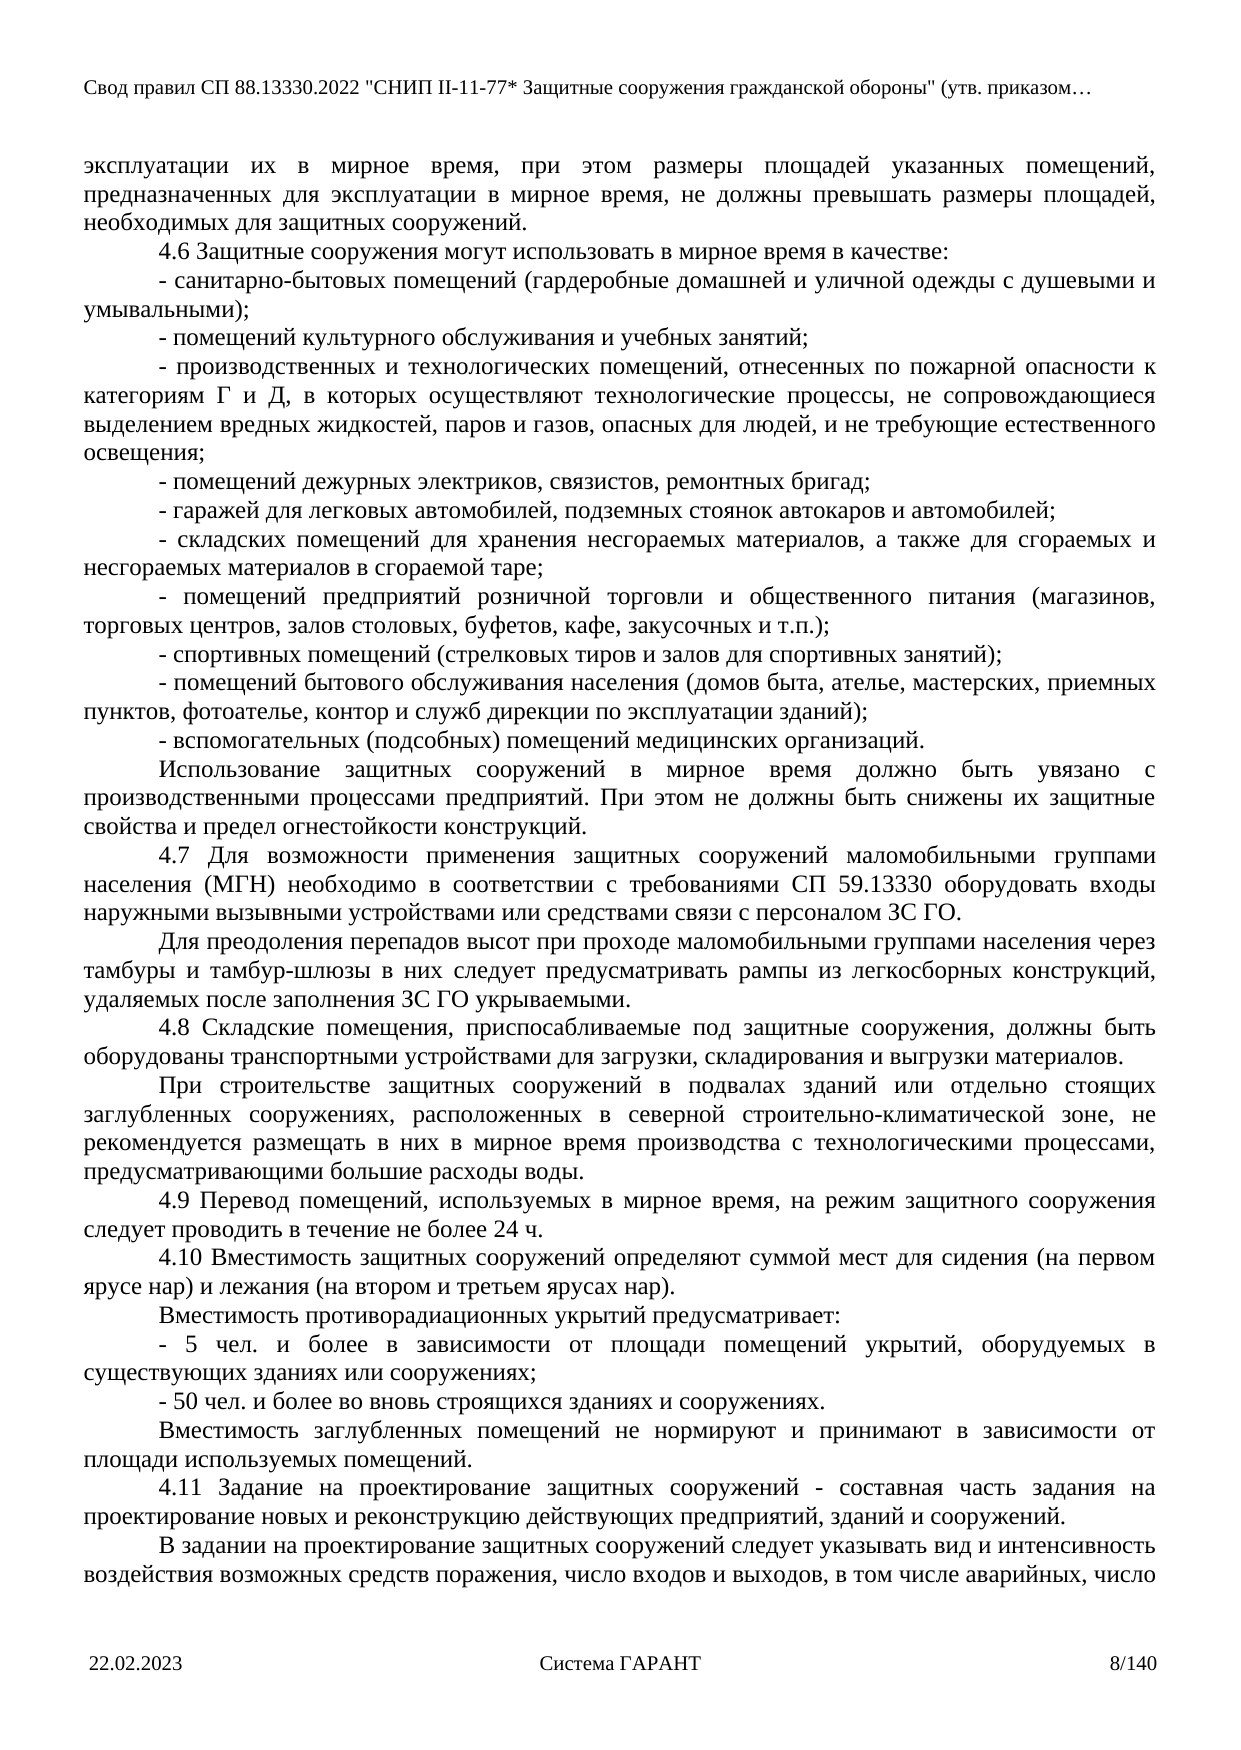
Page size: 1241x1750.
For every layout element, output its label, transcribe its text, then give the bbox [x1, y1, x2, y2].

text Для преодоления перепадов высот при проходе маломобильными группами населения через тамбуры и тамбур-шлюзы в них следует предусматривать рампы из легкосборных конструкций, удаляемых после заполнения ЗС ГО укрываемыми. [83, 926, 1157, 1012]
text Использование защитных сооружений в мирное время должно быть увязано с производственными процессами предприятий. При этом не должны быть снижены их защитные свойства и предел огнестойкости конструкций. [83, 754, 1157, 840]
text - вспомогательных (подсобных) помещений медицинских организаций. [83, 725, 1157, 754]
text 4.10 Вместимость защитных сооружений определяют суммой мест для сидения (на первом ярусе нар) и лежания (на втором и третьем ярусах нар). [83, 1242, 1157, 1300]
text - помещений дежурных электриков, связистов, ремонтных бригад; [83, 466, 1157, 495]
text - производственных и технологических помещений, отнесенных по пожарной опасности к категориям Г и Д, в которых осуществляют технологические процессы, не сопровождающиеся выделением вредных жидкостей, паров и газов, опасных для людей, и не требующие естественного освещения; [83, 351, 1157, 466]
text - складских помещений для хранения несгораемых материалов, а также для сгораемых и несгораемых материалов в сгораемой таре; [83, 524, 1157, 581]
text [83, 1530, 1157, 1587]
text 4.11 Задание на проектирование защитных сооружений - составная часть задания на проектирование новых и реконструкцию действующих предприятий, зданий и сооружений. [83, 1472, 1157, 1530]
text 4.8 Складские помещения, приспосабливаемые под защитные сооружения, должны быть оборудованы транспортными устройствами для загрузки, складирования и выгрузки материалов. [83, 1012, 1157, 1070]
text - 50 чел. и более во вновь строящихся зданиях и сооружениях. [83, 1386, 1157, 1415]
text 4.6 Защитные сооружения могут использовать в мирное время в качестве: [83, 236, 1157, 265]
text При строительстве защитных сооружений в подвалах зданий или отдельно стоящих заглубленных сооружениях, расположенных в северной строительно-климатической зоне, не рекомендуется размещать в них в мирное время производства с технологическими процессами, предусматривающими большие расходы воды. [83, 1070, 1157, 1185]
text - 5 чел. и более в зависимости от площади помещений укрытий, оборудуемых в существующих зданиях или сооружениях; [83, 1329, 1157, 1386]
text - спортивных помещений (стрелковых тиров и залов для спортивных занятий); [83, 639, 1157, 667]
text Вместимость заглубленных помещений не нормируют и принимают в зависимости от площади используемых помещений. [83, 1415, 1157, 1472]
text - помещений бытового обслуживания населения (домов быта, ателье, мастерских, приемных пунктов, фотоателье, контор и служб дирекции по эксплуатации зданий); [83, 667, 1157, 725]
text - помещений культурного обслуживания и учебных занятий; [83, 322, 1157, 351]
text Вместимость противорадиационных укрытий предусматривает: [83, 1300, 1157, 1329]
text - санитарно-бытовых помещений (гардеробные домашней и уличной одежды с душевыми и умывальными); [83, 265, 1157, 322]
text - гаражей для легковых автомобилей, подземных стоянок автокаров и автомобилей; [83, 495, 1157, 524]
text 4.7 Для возможности применения защитных сооружений маломобильными группами населения (МГН) необходимо в соответствии с требованиями СП 59.13330 оборудовать входы наружными вызывными устройствами или средствами связи с персоналом ЗС ГО. [83, 840, 1157, 926]
text 4.9 Перевод помещений, используемых в мирное время, на режим защитного сооружения следует проводить в течение не более 24 ч. [83, 1185, 1157, 1242]
text - помещений предприятий розничной торговли и общественного питания (магазинов, торговых центров, залов столовых, буфетов, кафе, закусочных и т.п.); [83, 581, 1157, 639]
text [83, 150, 1157, 236]
